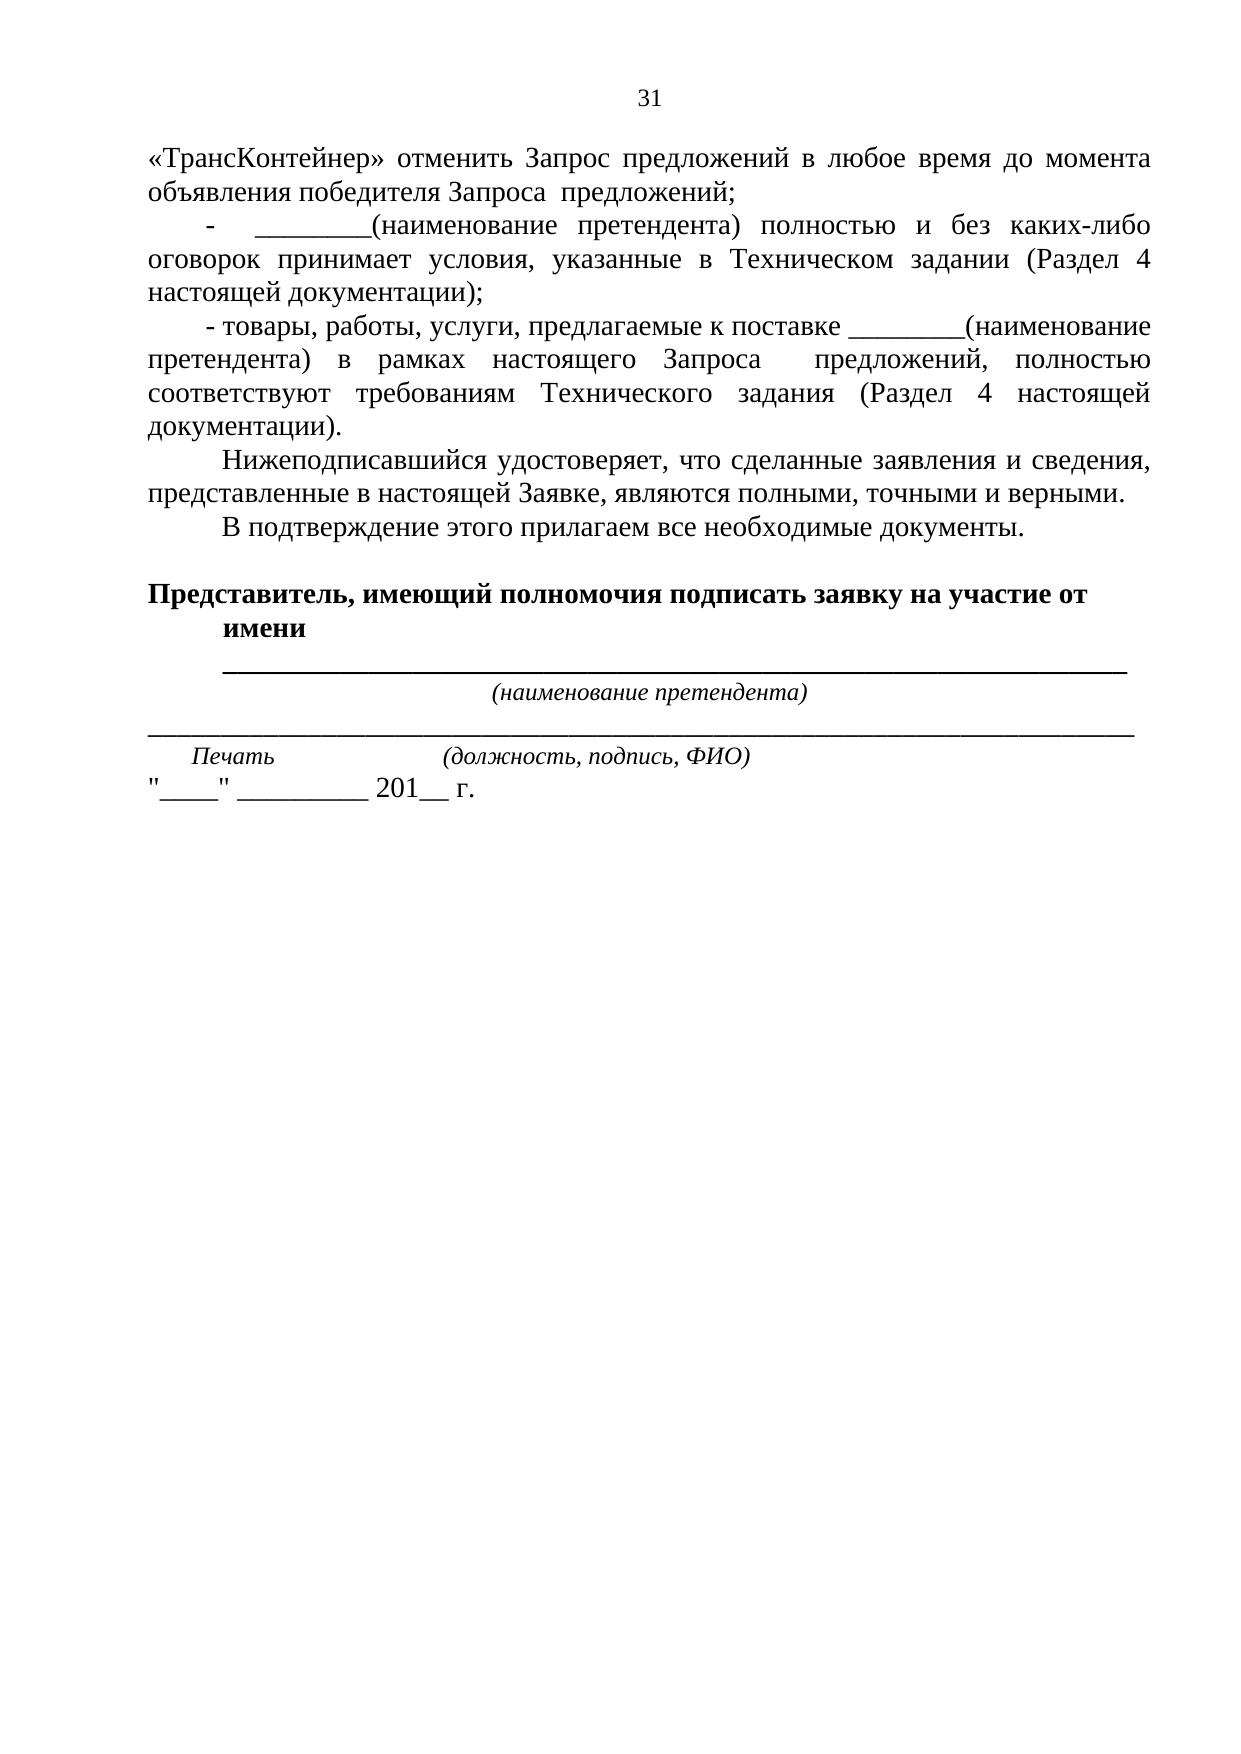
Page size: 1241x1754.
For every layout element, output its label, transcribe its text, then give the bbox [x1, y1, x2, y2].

text В подтверждение этого прилагаем все необходимые документы. [148, 509, 1152, 543]
text - ________(наименование претендента) полностью и без каких-либо оговорок принимает условия, указанные в Техническом задании (Раздел 4 настоящей документации); [148, 207, 1152, 308]
text ____________________________________________________________________ [148, 706, 1152, 741]
subtitle Представитель, имеющий полномочия подписать заявку на участие от имени ______________________________________________________________ [148, 576, 1152, 677]
text Нижеподписавшийся удостоверяет, что сделанные заявления и сведения, представленные в настоящей Заявке, являются полными, точными и верными. [148, 442, 1152, 509]
text (наименование претендента) [148, 677, 1152, 706]
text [148, 140, 1152, 207]
text "____" _________ 201__ г. [148, 770, 1152, 803]
text - товары, работы, услуги, предлагаемые к поставке ________(наименование претендента) в рамках настоящего Запроса предложений, полностью соответствуют требованиям Технического задания (Раздел 4 настоящей документации). [148, 308, 1152, 442]
text Печать (должность, подпись, ФИО) [148, 741, 1152, 770]
